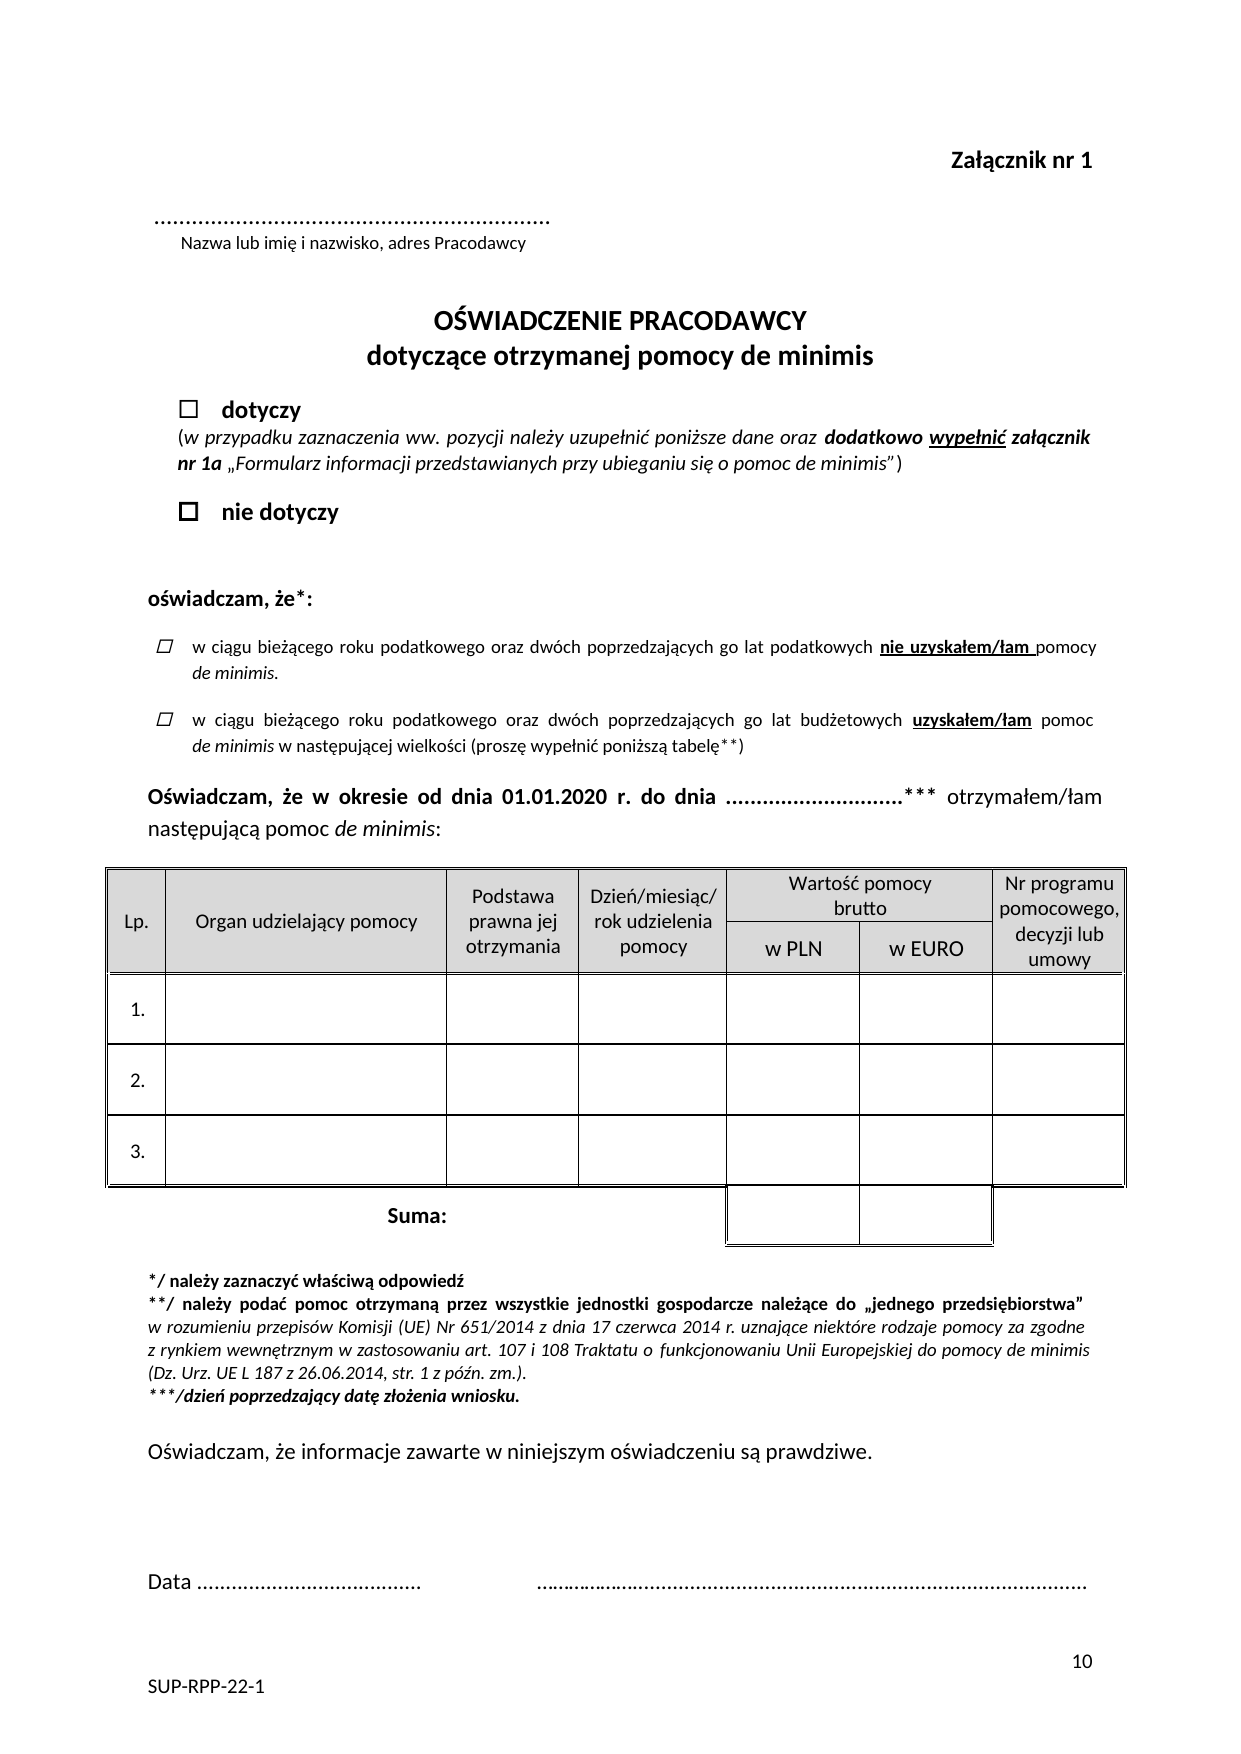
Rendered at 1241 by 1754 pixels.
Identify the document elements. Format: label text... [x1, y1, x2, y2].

text OŚWIADCZENIE PRACODAWCY [148, 302, 1092, 337]
text ............................................................... [148, 200, 1092, 231]
table_cell [108, 1045, 165, 1113]
table_cell Suma: [106, 1184, 725, 1243]
table_cell w EURO [860, 922, 992, 972]
list dotyczy [177, 394, 1092, 424]
table_cell [447, 1116, 578, 1184]
table_cell [166, 1116, 446, 1184]
table_header Lp. [108, 870, 165, 972]
table_cell [727, 1186, 859, 1243]
table_cell w PLN [727, 922, 859, 972]
table_cell [579, 975, 726, 1043]
table_cell [727, 1116, 859, 1184]
table_cell [108, 1116, 165, 1184]
text Oświadczam, że w okresie od dnia 01.01.2020 r. do dnia .............................*** otrzymałem/łam następującą pomoc de minimis: [148, 782, 1102, 842]
text (w przypadku zaznaczenia ww. pozycji należy uzupełnić poniższe dane oraz dodatkowo wypełnić załącznik nr 1a „Formularz informacji przedstawianych przy ubieganiu się o pomoc de minimis”) [177, 424, 1092, 475]
list nie dotyczy [177, 496, 1092, 527]
table_header Podstawa prawna jej otrzymania [447, 870, 578, 972]
table_cell [166, 975, 446, 1043]
text Nazwa lub imię i nazwisko, adres Pracodawcy [148, 231, 1092, 254]
table_cell [166, 1045, 446, 1113]
table_cell [993, 1116, 1124, 1184]
table_header Organ udzielający pomocy [166, 870, 446, 972]
table_cell [860, 975, 992, 1043]
table_cell [447, 1045, 578, 1113]
text Załącznik nr 1 [148, 144, 1092, 175]
text oświadczam, że*: [148, 584, 1092, 612]
text */ należy zaznaczyć właściwą odpowiedź [148, 1269, 1092, 1292]
table_cell [727, 975, 859, 1043]
table_cell [860, 1045, 992, 1113]
table_cell [993, 972, 1124, 1043]
text dotyczące otrzymanej pomocy de minimis [148, 337, 1092, 373]
text ***/dzień poprzedzający datę złożenia wniosku. [148, 1384, 1092, 1407]
table_cell [860, 1186, 992, 1243]
table_cell [994, 1184, 1125, 1243]
table_cell [108, 972, 165, 1043]
table_cell [579, 1045, 726, 1113]
table_cell [993, 1045, 1124, 1113]
table_cell [579, 1116, 726, 1184]
text Data ....................................... ………………............................................................................... [148, 1567, 1092, 1595]
table_cell [447, 975, 578, 1043]
table_cell [860, 1116, 992, 1184]
text **/ należy podać pomoc otrzymaną przez wszystkie jednostki gospodarcze należące do „jednego przedsiębiorstwa” w rozumieniu przepisów Komisji (UE) Nr 651/2014 z dnia 17 czerwca 2014 r. uznające niektóre rodzaje pomocy za zgodne z rynkiem wewnętrznym w zastosowaniu art. 107 i 108 Traktatu o funkcjonowaniu Unii Europejskiej do pomocy de minimis (Dz. Urz. UE L 187 z 26.06.2014, str. 1 z późn. zm.). [148, 1292, 1092, 1384]
list w ciągu bieżącego roku podatkowego oraz dwóch poprzedzających go lat podatkowych nie uzyskałem/łam pomocy de minimis. [154, 635, 1102, 684]
table_header Nr programu pomocowego,decyzji lub umowy [993, 870, 1124, 972]
text Oświadczam, że informacje zawarte w niniejszym oświadczeniu są prawdziwe. [148, 1437, 1123, 1466]
table_header Wartość pomocy brutto [727, 870, 992, 921]
list w ciągu bieżącego roku podatkowego oraz dwóch poprzedzających go lat budżetowych uzyskałem/łam pomoc de minimis w następującej wielkości (proszę wypełnić poniższą tabelę**) [154, 708, 1102, 758]
table_cell [727, 1045, 859, 1113]
table_header Dzień/miesiąc/ rok udzielenia pomocy [579, 870, 726, 972]
